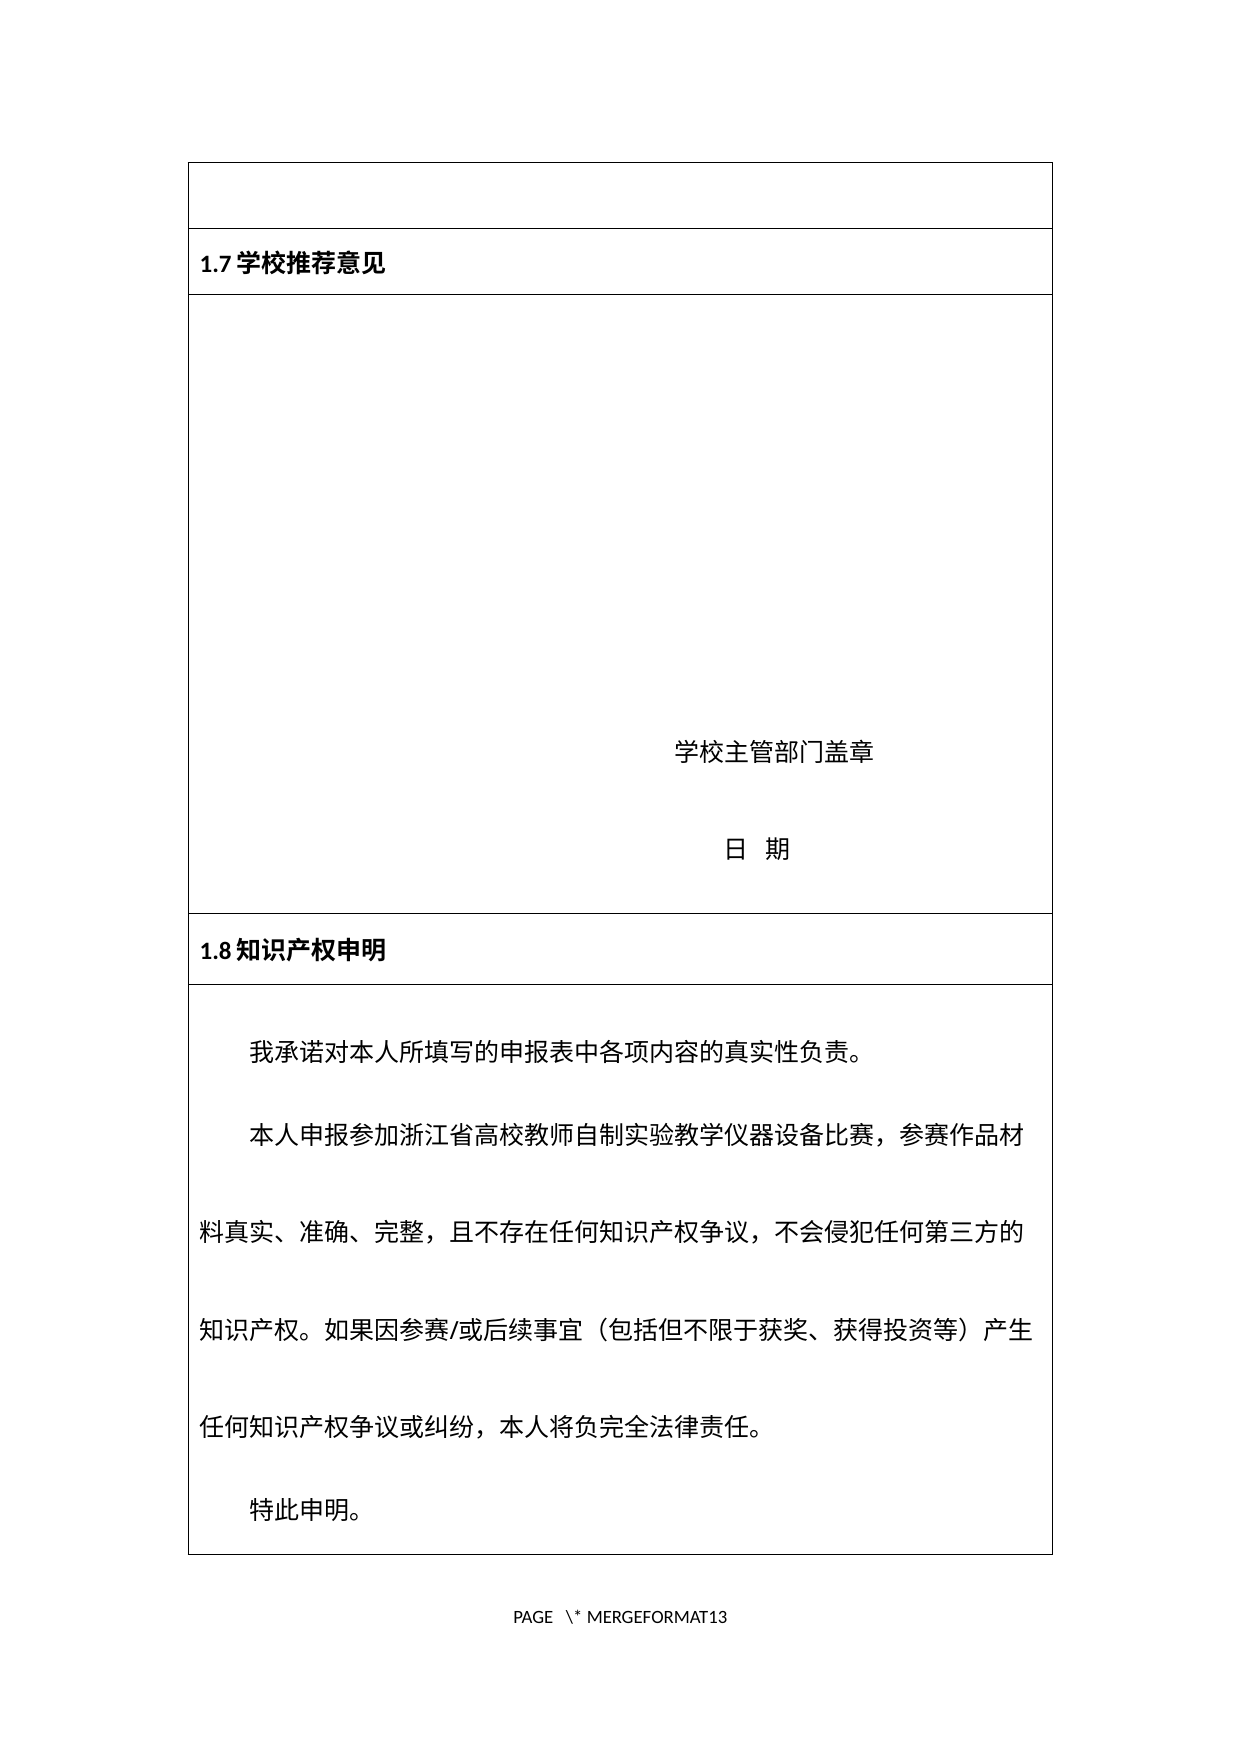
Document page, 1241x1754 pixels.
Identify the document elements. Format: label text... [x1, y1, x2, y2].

table_cell 1.7学校推荐意见 [189, 229, 1052, 294]
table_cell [189, 985, 1052, 1554]
table_cell 学校主管部门盖章 日 期 [189, 295, 1052, 913]
table_cell 1.8知识产权申明 [189, 914, 1052, 984]
table_cell [189, 163, 1052, 228]
